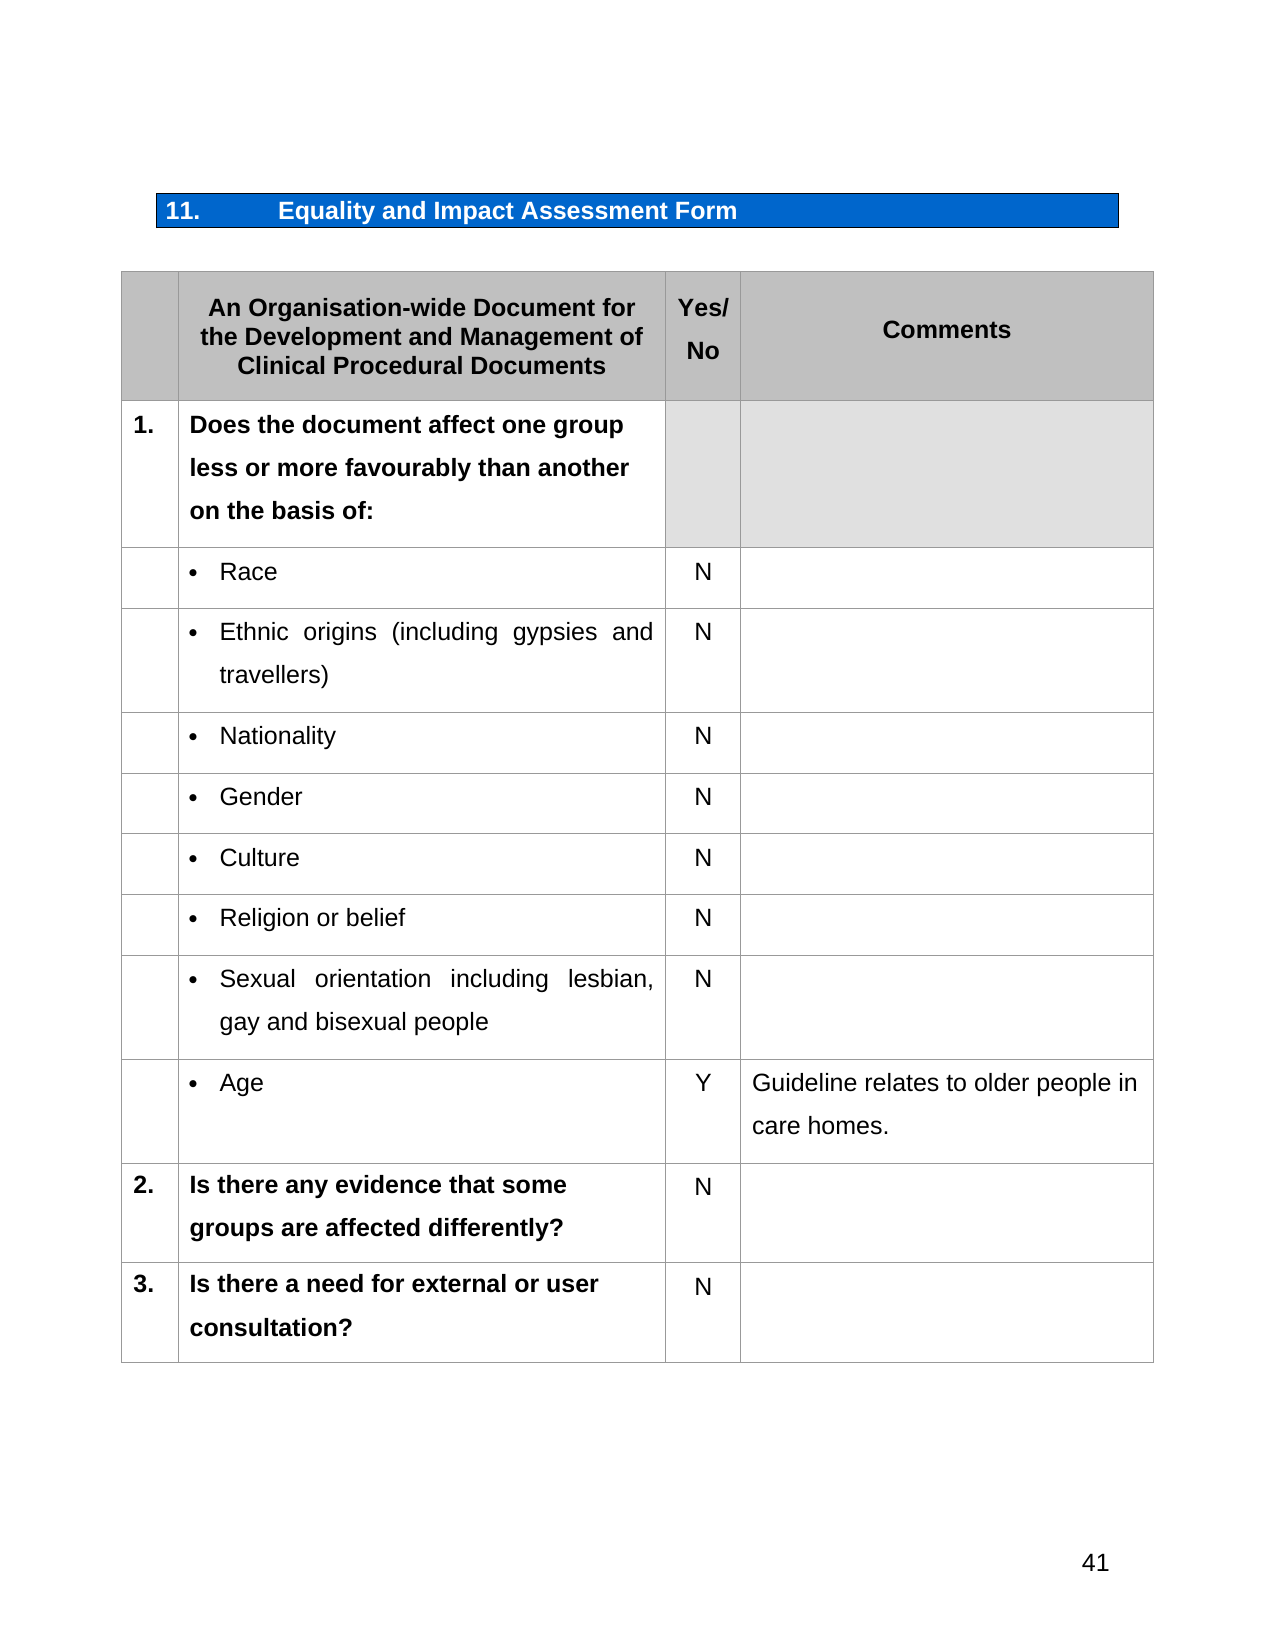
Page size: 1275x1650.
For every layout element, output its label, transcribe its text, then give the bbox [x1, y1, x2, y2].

table_cell N [666, 713, 740, 772]
table_cell Religion or belief [179, 895, 665, 955]
table_cell [741, 956, 1153, 1058]
table_cell Guideline relates to older people in care homes. [741, 1060, 1153, 1162]
table_cell 1. [122, 401, 178, 547]
table_header An Organisation-wide Document for the Development and Management of Clinical Procedural Documents [179, 272, 665, 400]
table_cell [666, 401, 740, 547]
list Equality and Impact Assessment Form [157, 194, 1118, 227]
table_cell [741, 1164, 1153, 1262]
table_cell Is there a need for external or user consultation? [179, 1263, 665, 1362]
table_cell [741, 609, 1153, 712]
table_cell [741, 834, 1153, 894]
table_cell [122, 609, 178, 712]
table_cell N [666, 834, 740, 894]
table_cell [741, 713, 1153, 772]
table_cell Does the document affect one group less or more favourably than another on the basis of: [179, 401, 665, 547]
table_cell N [666, 548, 740, 608]
table_cell Y [666, 1060, 740, 1162]
table_header Comments [741, 272, 1153, 400]
table_cell [122, 1060, 178, 1162]
table_cell Gender [179, 774, 665, 833]
table_cell 3. [122, 1263, 178, 1362]
table_cell [741, 548, 1153, 608]
table_cell N [666, 609, 740, 712]
table_header [122, 272, 178, 400]
table_cell [122, 895, 178, 955]
table_cell [122, 713, 178, 772]
table_cell [741, 895, 1153, 955]
table_cell Is there any evidence that some groups are affected differently? [179, 1164, 665, 1262]
table_cell [741, 1263, 1153, 1362]
table_cell N [666, 1263, 740, 1362]
table_cell Ethnic origins (including gypsies and travellers) [179, 609, 665, 712]
table_cell N [666, 1164, 740, 1262]
table_cell Age [179, 1060, 665, 1162]
table_cell N [666, 895, 740, 955]
table_cell [122, 956, 178, 1058]
table_cell N [666, 956, 740, 1058]
table_cell N [666, 774, 740, 833]
table_cell Sexual orientation including lesbian, gay and bisexual people [179, 956, 665, 1058]
table_cell [122, 834, 178, 894]
table_cell Race [179, 548, 665, 608]
table_cell [122, 774, 178, 833]
table_cell [741, 774, 1153, 833]
table_cell [122, 548, 178, 608]
table_cell Nationality [179, 713, 665, 772]
table_cell 2. [122, 1164, 178, 1262]
table_cell [741, 401, 1153, 547]
table_cell Culture [179, 834, 665, 894]
table_header Yes/ No [666, 272, 740, 400]
